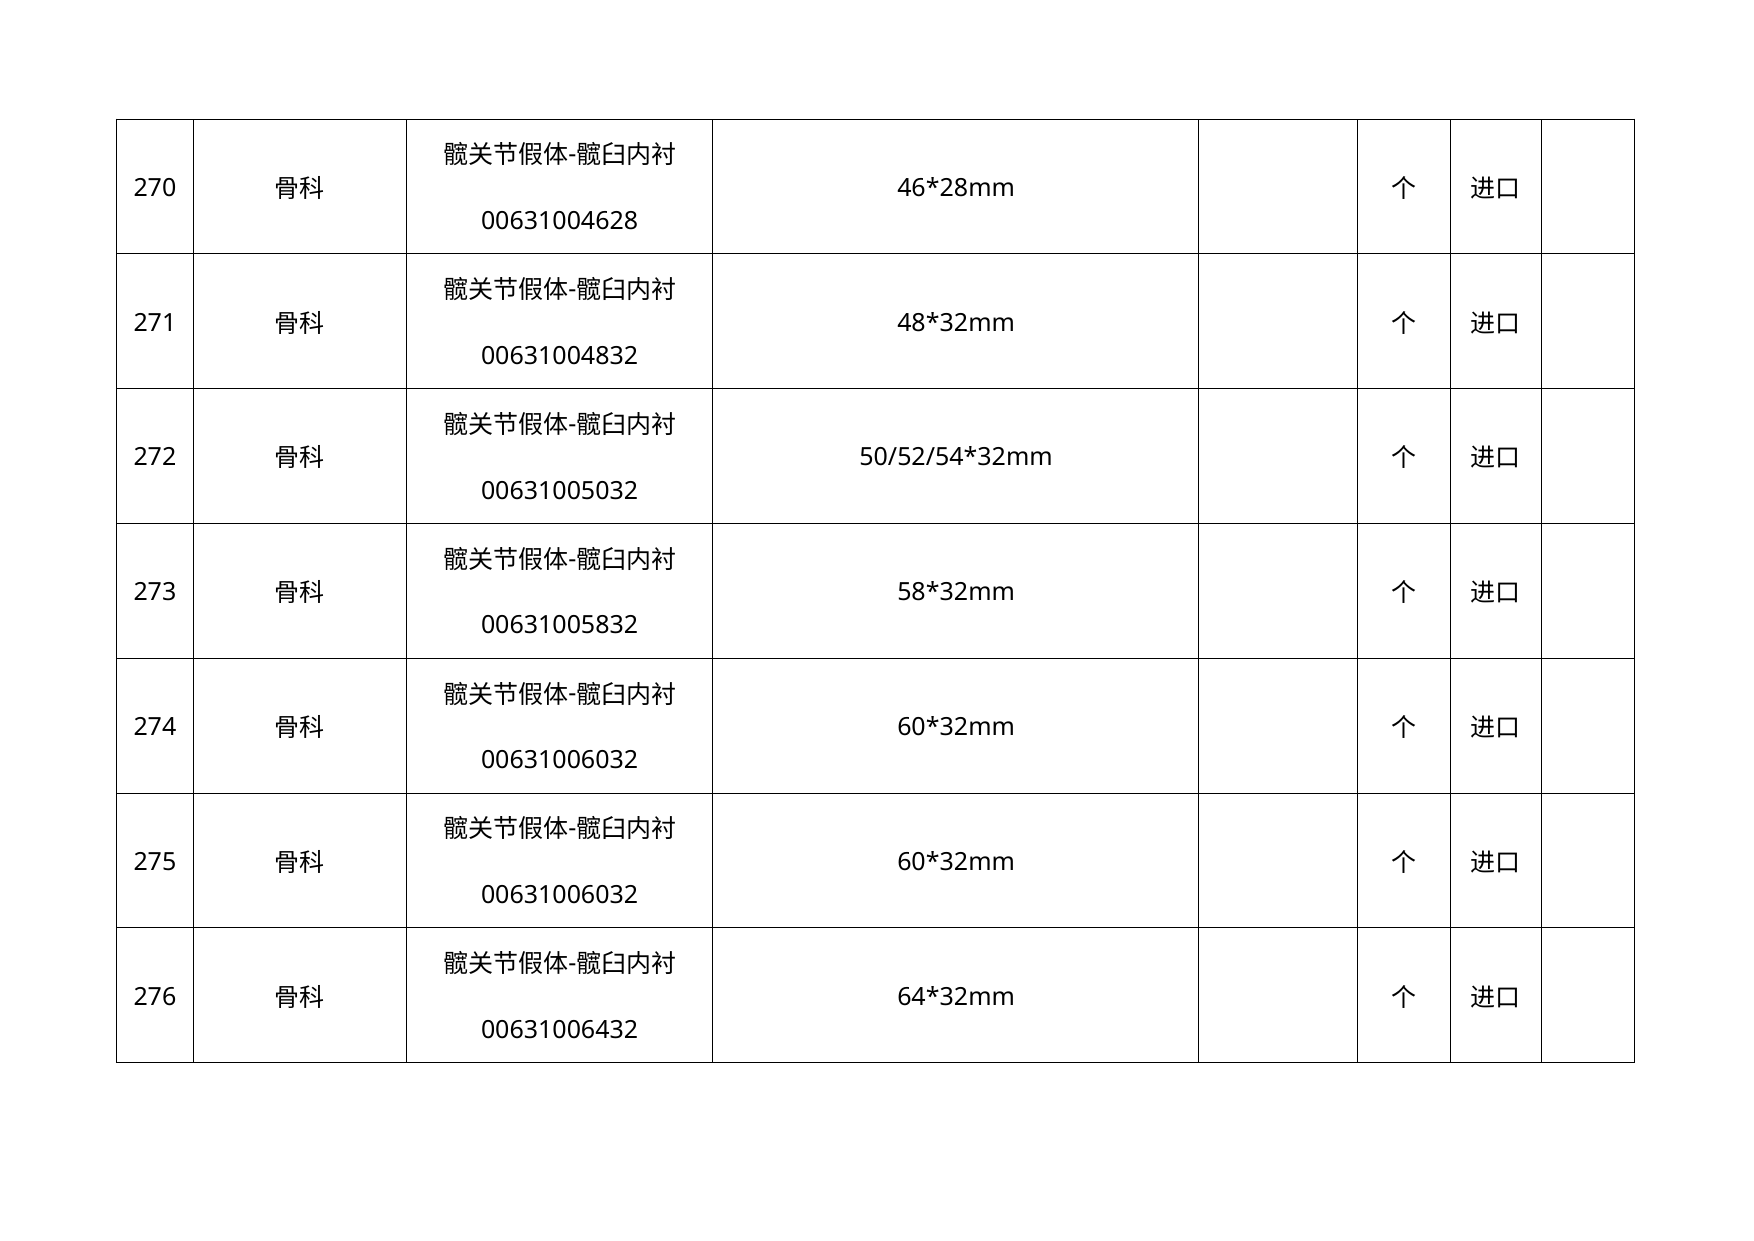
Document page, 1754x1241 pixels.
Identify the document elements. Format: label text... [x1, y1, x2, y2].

table_cell 骨科 [194, 659, 406, 792]
table_cell 骨科 [194, 254, 406, 388]
table_cell 骨科 [194, 524, 406, 658]
table_cell 276 [117, 928, 193, 1062]
table_cell 进口 [1451, 794, 1541, 927]
table_cell 个 [1358, 120, 1450, 253]
table_cell [1199, 524, 1357, 658]
table_cell 髋关节假体-髋臼内衬00631005032 [407, 389, 712, 523]
table_cell 个 [1358, 524, 1450, 658]
table_cell 48*32mm [713, 254, 1198, 388]
table_cell [1199, 659, 1357, 792]
table_cell [1542, 659, 1634, 792]
table_cell 进口 [1451, 659, 1541, 792]
table_cell 髋关节假体-髋臼内衬00631006032 [407, 794, 712, 927]
table_cell [1199, 254, 1357, 388]
table_cell [1542, 120, 1634, 253]
table_cell 270 [117, 120, 193, 253]
table_cell 进口 [1451, 524, 1541, 658]
table_cell [1542, 928, 1634, 1062]
table_cell 60*32mm [713, 794, 1198, 927]
table_cell 个 [1358, 928, 1450, 1062]
table_cell 271 [117, 254, 193, 388]
table_cell [1199, 389, 1357, 523]
table_cell 275 [117, 794, 193, 927]
table_cell [1542, 389, 1634, 523]
table_cell 进口 [1451, 254, 1541, 388]
table_cell 骨科 [194, 120, 406, 253]
table_cell 272 [117, 389, 193, 523]
table_cell 进口 [1451, 389, 1541, 523]
table_cell 60*32mm [713, 659, 1198, 792]
table_cell 髋关节假体-髋臼内衬00631004628 [407, 120, 712, 253]
table_cell 进口 [1451, 928, 1541, 1062]
table_cell [1542, 794, 1634, 927]
table_cell 髋关节假体-髋臼内衬00631006432 [407, 928, 712, 1062]
table_cell 个 [1358, 254, 1450, 388]
table_cell 273 [117, 524, 193, 658]
table_cell 46*28mm [713, 120, 1198, 253]
table_cell [1199, 120, 1357, 253]
table_cell 274 [117, 659, 193, 792]
table_cell 个 [1358, 389, 1450, 523]
table_cell 64*32mm [713, 928, 1198, 1062]
table_cell 50/52/54*32mm [713, 389, 1198, 523]
table_cell [1542, 254, 1634, 388]
table_cell 髋关节假体-髋臼内衬00631004832 [407, 254, 712, 388]
table_cell [1199, 928, 1357, 1062]
table_cell 个 [1358, 659, 1450, 792]
table_cell 髋关节假体-髋臼内衬00631006032 [407, 659, 712, 792]
table_cell 个 [1358, 794, 1450, 927]
table_cell [1542, 524, 1634, 658]
table_cell 髋关节假体-髋臼内衬00631005832 [407, 524, 712, 658]
table_cell [1199, 794, 1357, 927]
table_cell 骨科 [194, 794, 406, 927]
table_cell 进口 [1451, 120, 1541, 253]
table_cell 骨科 [194, 389, 406, 523]
table_cell 骨科 [194, 928, 406, 1062]
table_cell 58*32mm [713, 524, 1198, 658]
